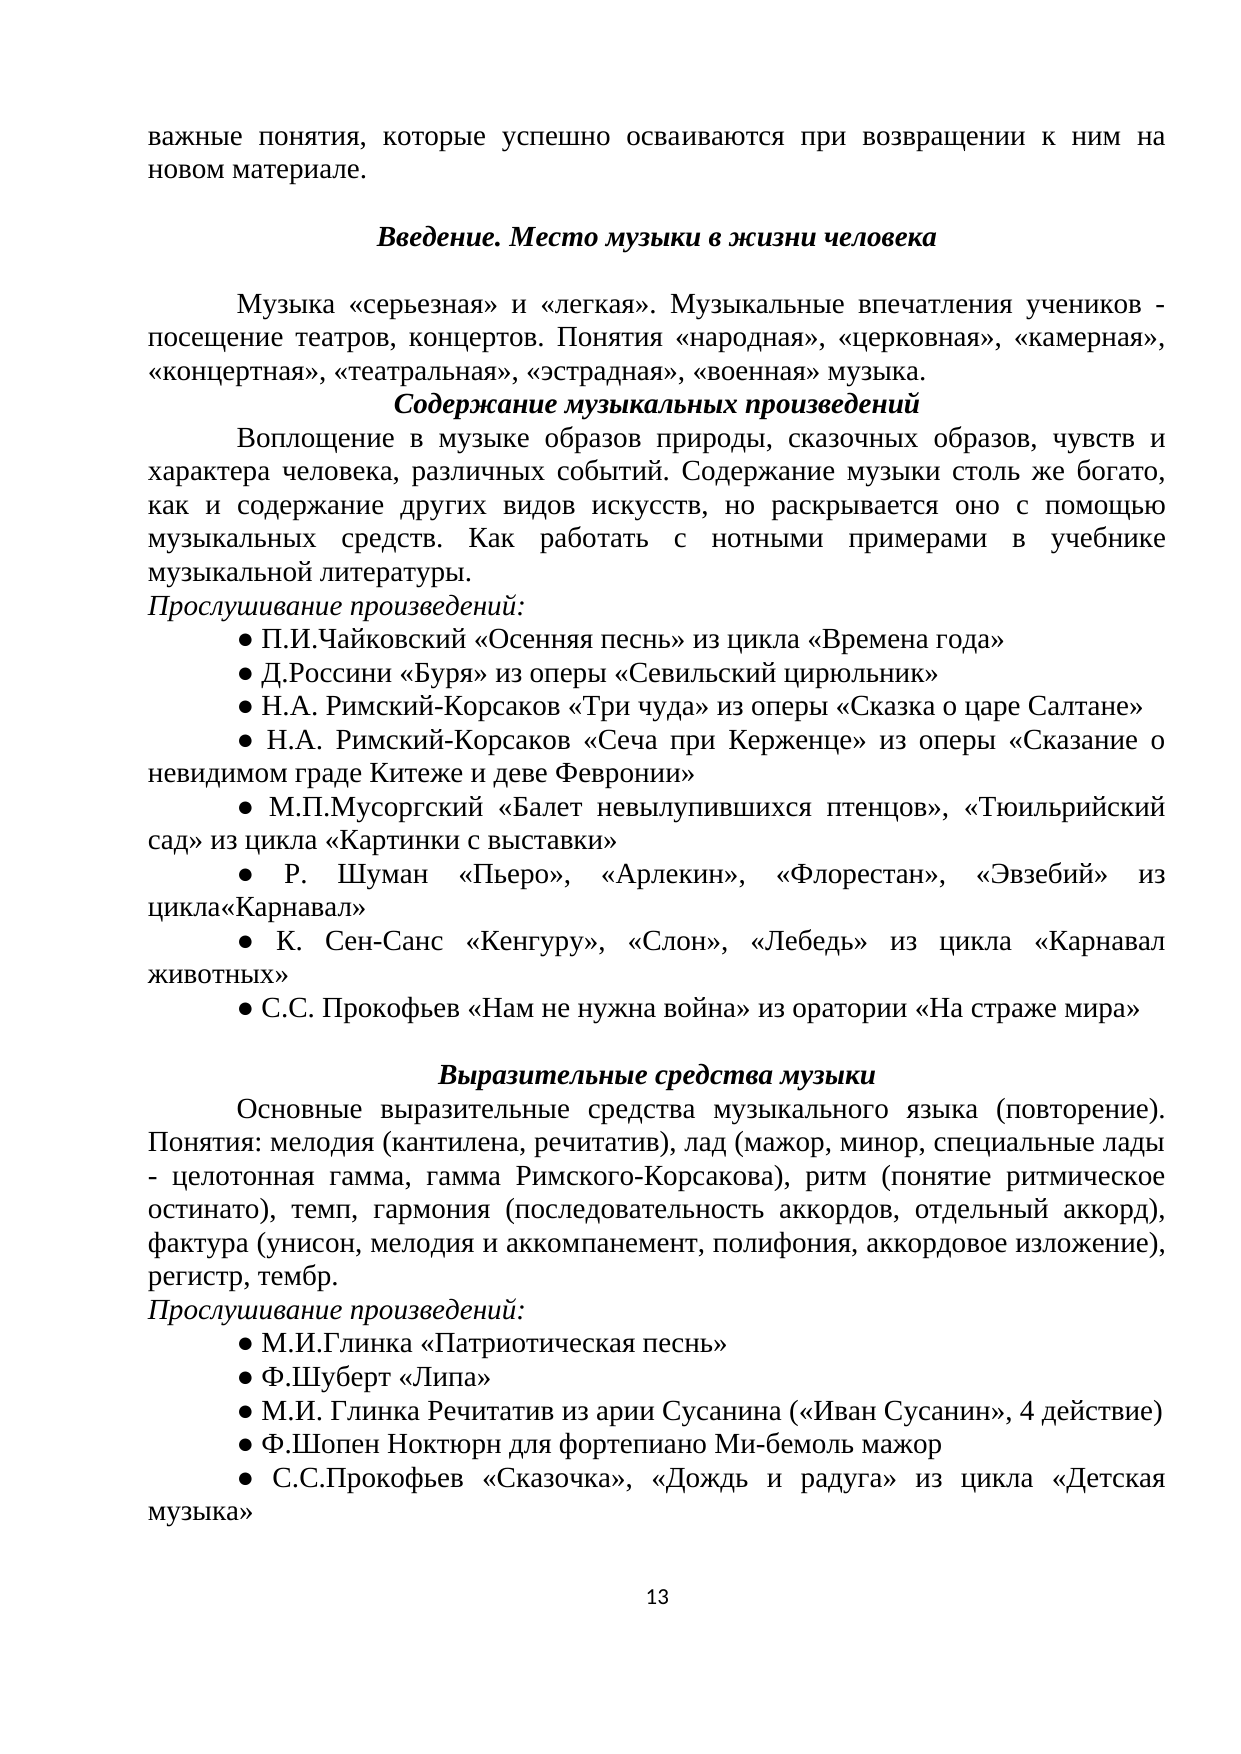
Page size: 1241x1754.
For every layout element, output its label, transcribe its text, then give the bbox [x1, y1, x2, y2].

text Прослушивание произведений: [148, 588, 1166, 621]
text ● Ф.Шопен Ноктюрн для фортепиано Ми-бемоль мажор [148, 1426, 1166, 1460]
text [148, 118, 1166, 185]
text ● М.И.Глинка «Патриотическая песнь» [148, 1326, 1166, 1359]
text Музыка «серьезная» и «легкая». Музыкальные впечатления учеников - посещение театров, концертов. Понятия «народная», «церковная», «камерная», «концертная», «театральная», «эстрадная», «военная» музыка. [148, 286, 1166, 386]
text Содержание музыкальных произведений [148, 386, 1166, 420]
text ● П.И.Чайковский «Осенняя песнь» из цикла «Времена года» [148, 621, 1166, 655]
text Выразительные средства музыки [148, 1057, 1166, 1091]
text ● Р. Шуман «Пьеро», «Арлекин», «Флорестан», «Эвзебий» из цикла«Карнавал» [148, 856, 1166, 923]
text ● К. Сен-Санс «Кенгуру», «Слон», «Лебедь» из цикла «Карнавал животных» [148, 923, 1166, 990]
text Прослушивание произведений: [148, 1292, 1166, 1326]
text ● Д.Россини «Буря» из оперы «Севильский цирюльник» [148, 655, 1166, 688]
text ● Н.А. Римский-Корсаков «Сеча при Керженце» из оперы «Сказание о невидимом граде Китеже и деве Февронии» [148, 722, 1166, 789]
text ● Н.А. Римский-Корсаков «Три чуда» из оперы «Сказка о царе Салтане» [148, 688, 1166, 722]
text ● С.С.Прокофьев «Сказочка», «Дождь и радуга» из цикла «Детская музыка» [148, 1460, 1166, 1527]
text ● Ф.Шуберт «Липа» [148, 1359, 1166, 1393]
text ● М.П.Мусоргский «Балет невылупившихся птенцов», «Тюильрийский сад» из цикла «Картинки с выставки» [148, 789, 1166, 856]
text Основные выразительные средства музыкального языка (повторение). Понятия: мелодия (кантилена, речитатив), лад (мажор, минор, специальные лады - целотонная гамма, гамма Римского-Корсакова), ритм (понятие ритмическое остинато), темп, гармония (последовательность аккордов, отдельный аккорд), фактура (унисон, мелодия и аккомпанемент, полифония, аккордовое изложение), регистр, тембр. [148, 1091, 1166, 1292]
text Воплощение в музыке образов природы, сказочных образов, чувств и характера человека, различных событий. Содержание музыки столь же богато, как и содержание других видов искусств, но раскрывается оно с помощью музыкальных средств. Как работать с нотными примерами в учебнике музыкальной литературы. [148, 420, 1166, 588]
text ● М.И. Глинка Речитатив из арии Сусанина («Иван Сусанин», 4 действие) [148, 1393, 1166, 1426]
text ● С.С. Прокофьев «Нам не нужна война» из оратории «На страже мира» [148, 990, 1166, 1024]
text Введение. Место музыки в жизни человека [148, 219, 1166, 252]
